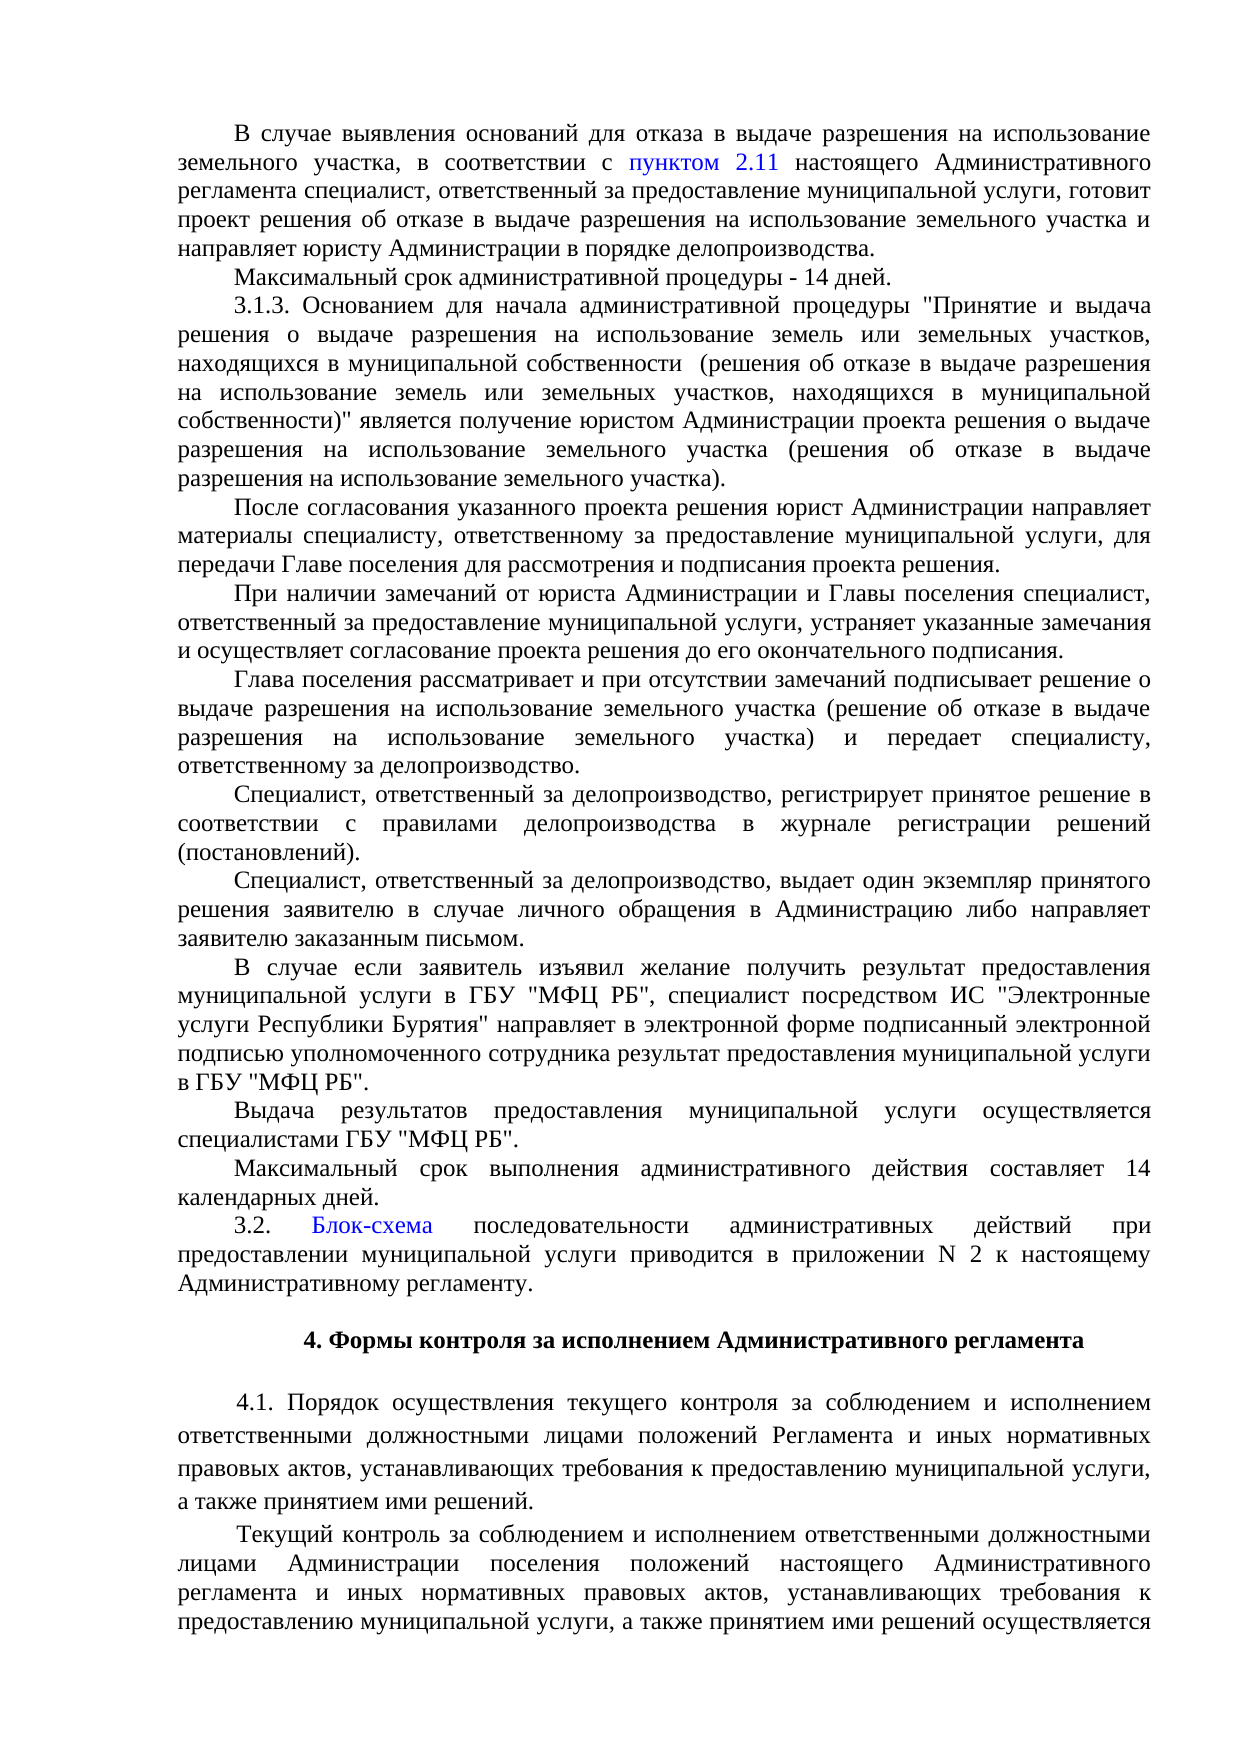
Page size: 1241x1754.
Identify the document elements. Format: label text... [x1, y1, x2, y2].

text В случае выявления оснований для отказа в выдаче разрешения на использование земельного участка, в соответствии с пунктом 2.11 настоящего Административного регламента специалист, ответственный за предоставление муниципальной услуги, готовит проект решения об отказе в выдаче разрешения на использование земельного участка и направляет юристу Администрации в порядке делопроизводства. [177, 118, 1152, 262]
text Максимальный срок выполнения административного действия составляет 14 календарных дней. [177, 1153, 1152, 1211]
text 4.1. Порядок осуществления текущего контроля за соблюдением и исполнением ответственными должностными лицами положений Регламента и иных нормативных правовых актов, устанавливающих требования к предоставлению муниципальной услуги, а также принятием ими решений. [177, 1387, 1152, 1515]
text 3.1.3. Основанием для начала административной процедуры "Принятие и выдача решения о выдаче разрешения на использование земель или земельных участков, находящихся в муниципальной собственности (решения об отказе в выдаче разрешения на использование земель или земельных участков, находящихся в муниципальной собственности)" является получение юристом Администрации проекта решения о выдаче разрешения на использование земельного участка (решения об отказе в выдаче разрешения на использование земельного участка). [177, 291, 1152, 492]
text После согласования указанного проекта решения юрист Администрации направляет материалы специалисту, ответственному за предоставление муниципальной услуги, для передачи Главе поселения для рассмотрения и подписания проекта решения. [177, 492, 1152, 578]
text Максимальный срок административной процедуры - 14 дней. [177, 262, 1152, 291]
text Глава поселения рассматривает и при отсутствии замечаний подписывает решение о выдаче разрешения на использование земельного участка (решение об отказе в выдаче разрешения на использование земельного участка) и передает специалисту, ответственному за делопроизводство. [177, 664, 1152, 779]
text Специалист, ответственный за делопроизводство, регистрирует принятое решение в соответствии с правилами делопроизводства в журнале регистрации решений (постановлений). [177, 779, 1152, 866]
text В случае если заявитель изъявил желание получить результат предоставления муниципальной услуги в ГБУ "МФЦ РБ", специалист посредством ИС "Электронные услуги Республики Бурятия" направляет в электронной форме подписанный электронной подписью уполномоченного сотрудника результат предоставления муниципальной услуги в ГБУ "МФЦ РБ". [177, 952, 1152, 1096]
text 3.2. Блок-схема последовательности административных действий при предоставлении муниципальной услуги приводится в приложении N 2 к настоящему Административному регламенту. [177, 1211, 1152, 1297]
text Специалист, ответственный за делопроизводство, выдает один экземпляр принятого решения заявителю в случае личного обращения в Администрацию либо направляет заявителю заказанным письмом. [177, 866, 1152, 952]
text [177, 1519, 1152, 1634]
text Выдача результатов предоставления муниципальной услуги осуществляется специалистами ГБУ "МФЦ РБ". [177, 1096, 1152, 1153]
text При наличии замечаний от юриста Администрации и Главы поселения специалист, ответственный за предоставление муниципальной услуги, устраняет указанные замечания и осуществляет согласование проекта решения до его окончательного подписания. [177, 578, 1152, 664]
text 4. Формы контроля за исполнением Административного регламента [177, 1326, 1152, 1354]
